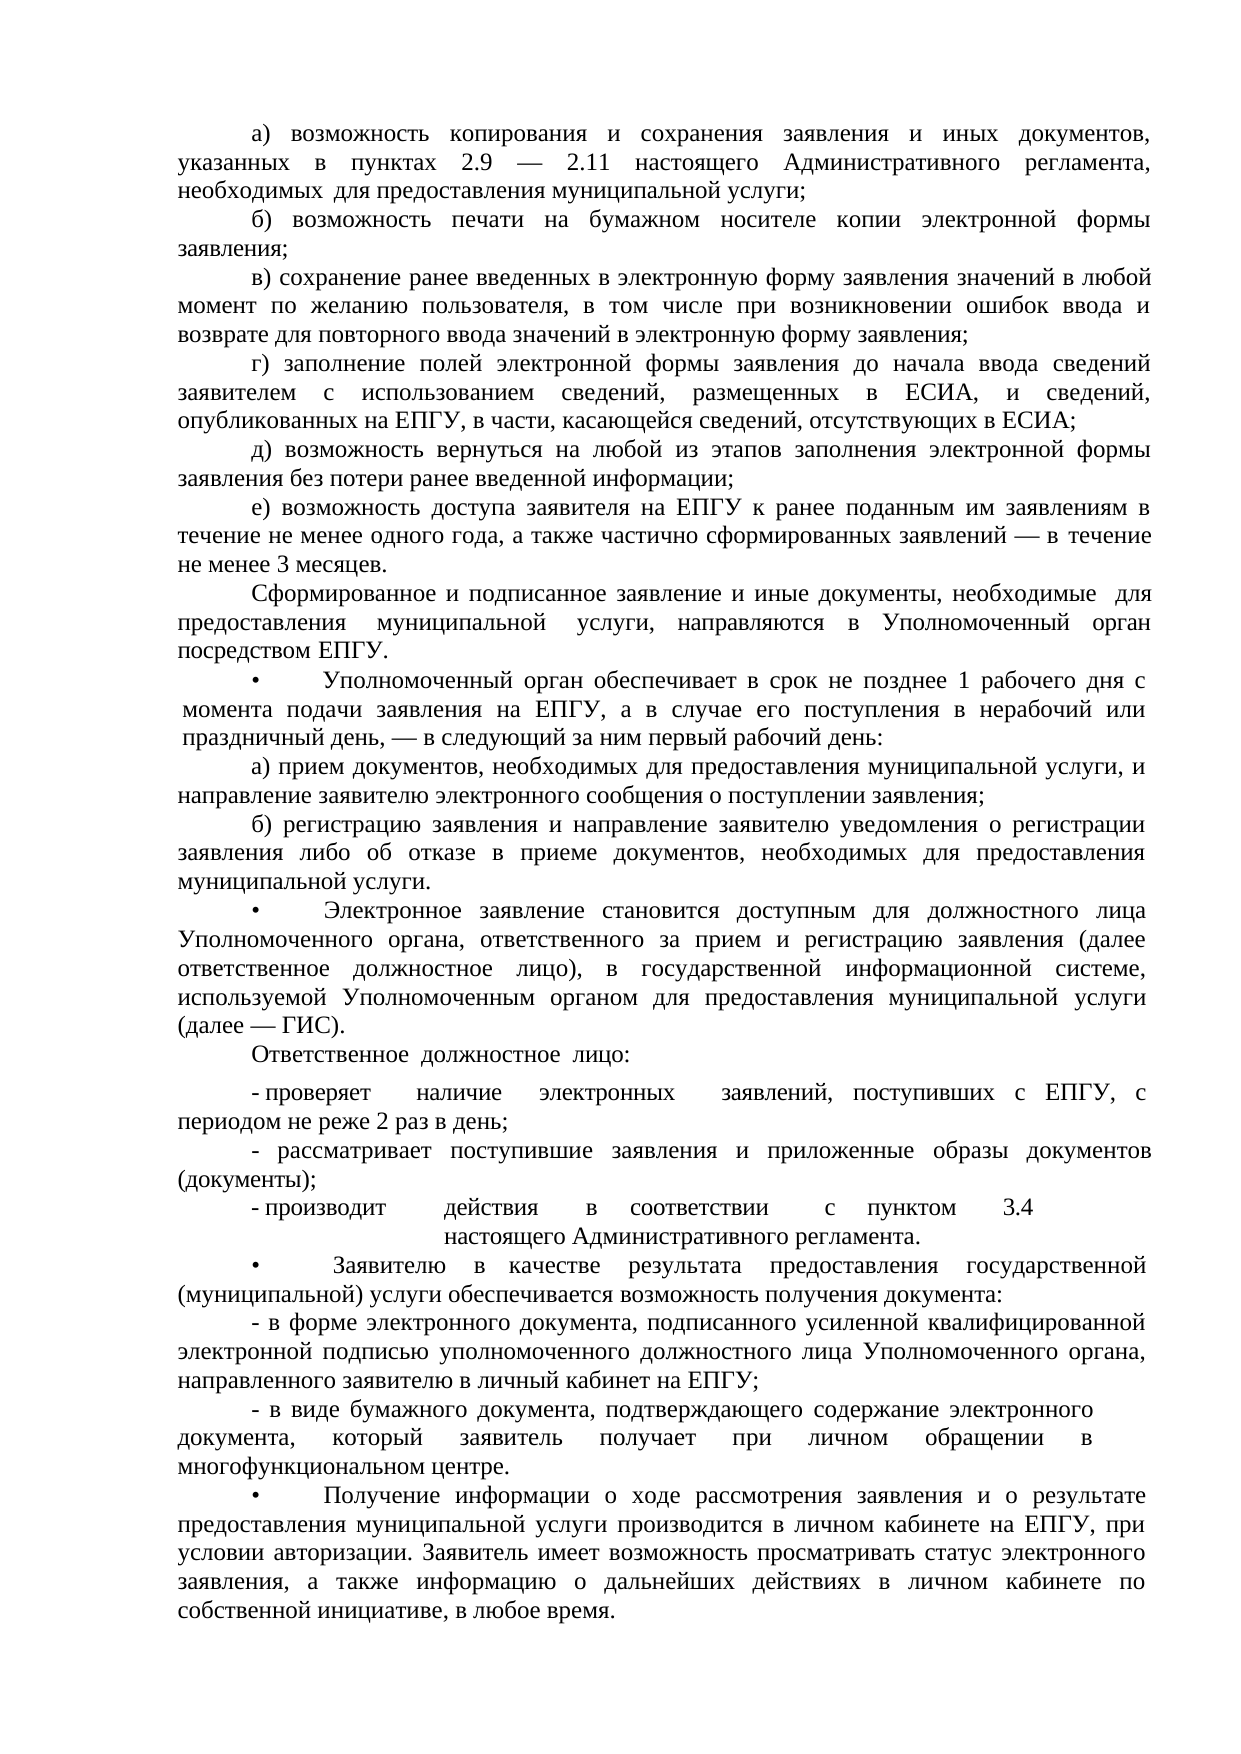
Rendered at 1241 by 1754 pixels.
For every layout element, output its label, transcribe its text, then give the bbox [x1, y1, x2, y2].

text г) заполнение полей электронной формы заявления до начала ввода сведений заявителем с использованием сведений, размещенных в ЕСИА, и сведений, опубликованных на ЕПГУ, в части, касающейся сведений, отсутствующих в ЕСИА; [177, 348, 1152, 434]
text б) возможность печати на бумажном носителе копии электронной формы заявления; [177, 204, 1152, 262]
text - в виде бумажного документа, подтверждающего содержание электронного документа, который заявитель получает при личном обращении в многофункциональном центре. [177, 1394, 1093, 1480]
text - производит действия в соответствии с пунктом 3.4 настоящего Административного регламента. [177, 1192, 1146, 1250]
text Ответственное должностное лицо: [177, 1039, 1146, 1068]
text д) возможность вернуться на любой из этапов заполнения электронной формы заявления без потери ранее введенной информации; [177, 434, 1152, 492]
text - проверяет наличие электронных заявлений, поступивших с ЕПГУ, с периодом не реже 2 раз в день; [177, 1077, 1146, 1135]
text - в форме электронного документа, подписанного усиленной квалифицированной электронной подписью уполномоченного должностного лица Уполномоченного органа, направленного заявителю в личный кабинет на ЕПГУ; [177, 1307, 1146, 1394]
text Сформированное и подписанное заявление и иные документы, необходимые для предоставления муниципальной услуги, направляются в Уполномоченный орган посредством ЕПГУ. [177, 578, 1152, 664]
list Получение информации о ходе рассмотрения заявления и о результате предоставления муниципальной услуги производится в личном кабинете на ЕПГУ, при условии авторизации. Заявитель имеет возможность просматривать статус электронного заявления, а также информацию о дальнейших действиях в личном кабинете по собственной инициативе, в любое время. [177, 1480, 1146, 1624]
list Заявителю в качестве результата предоставления государственной (муниципальной) услуги обеспечивается возможность получения документа: [177, 1250, 1146, 1307]
list Уполномоченный орган обеспечивает в срок не позднее 1 рабочего дня с момента подачи заявления на ЕПГУ, а в случае его поступления в нерабочий или праздничный день, — в следующий за ним первый рабочий день: [182, 665, 1146, 751]
text б) регистрацию заявления и направление заявителю уведомления о регистрации заявления либо об отказе в приеме документов, необходимых для предоставления муниципальной услуги. [177, 809, 1146, 895]
text е) возможность доступа заявителя на ЕПГУ к ранее поданным им заявлениям в течение не менее одного года, а также частично сформированных заявлений — в течение не менее 3 месяцев. [177, 492, 1152, 578]
list Электронное заявление становится доступным для должностного лица Уполномоченного органа, ответственного за прием и регистрацию заявления (далее ответственное должностное лицо), в государственной информационной системе, используемой Уполномоченным органом для предоставления муниципальной услуги (далее — ГИС). [177, 896, 1146, 1039]
text в) сохранение ранее введенных в электронную форму заявления значений в любой момент по желанию пользователя, в том числе при возникновении ошибок ввода и возврате для повторного ввода значений в электронную форму заявления; [177, 262, 1152, 348]
text а) возможность копирования и сохранения заявления и иных документов, указанных в пунктах 2.9 — 2.11 настоящего Административного регламента, необходимых для предоставления муниципальной услуги; [177, 118, 1152, 204]
text а) прием документов, необходимых для предоставления муниципальной услуги, и направление заявителю электронного сообщения о поступлении заявления; [177, 751, 1146, 809]
text - рассматривает поступившие заявления и приложенные образы документов (документы); [177, 1135, 1152, 1192]
